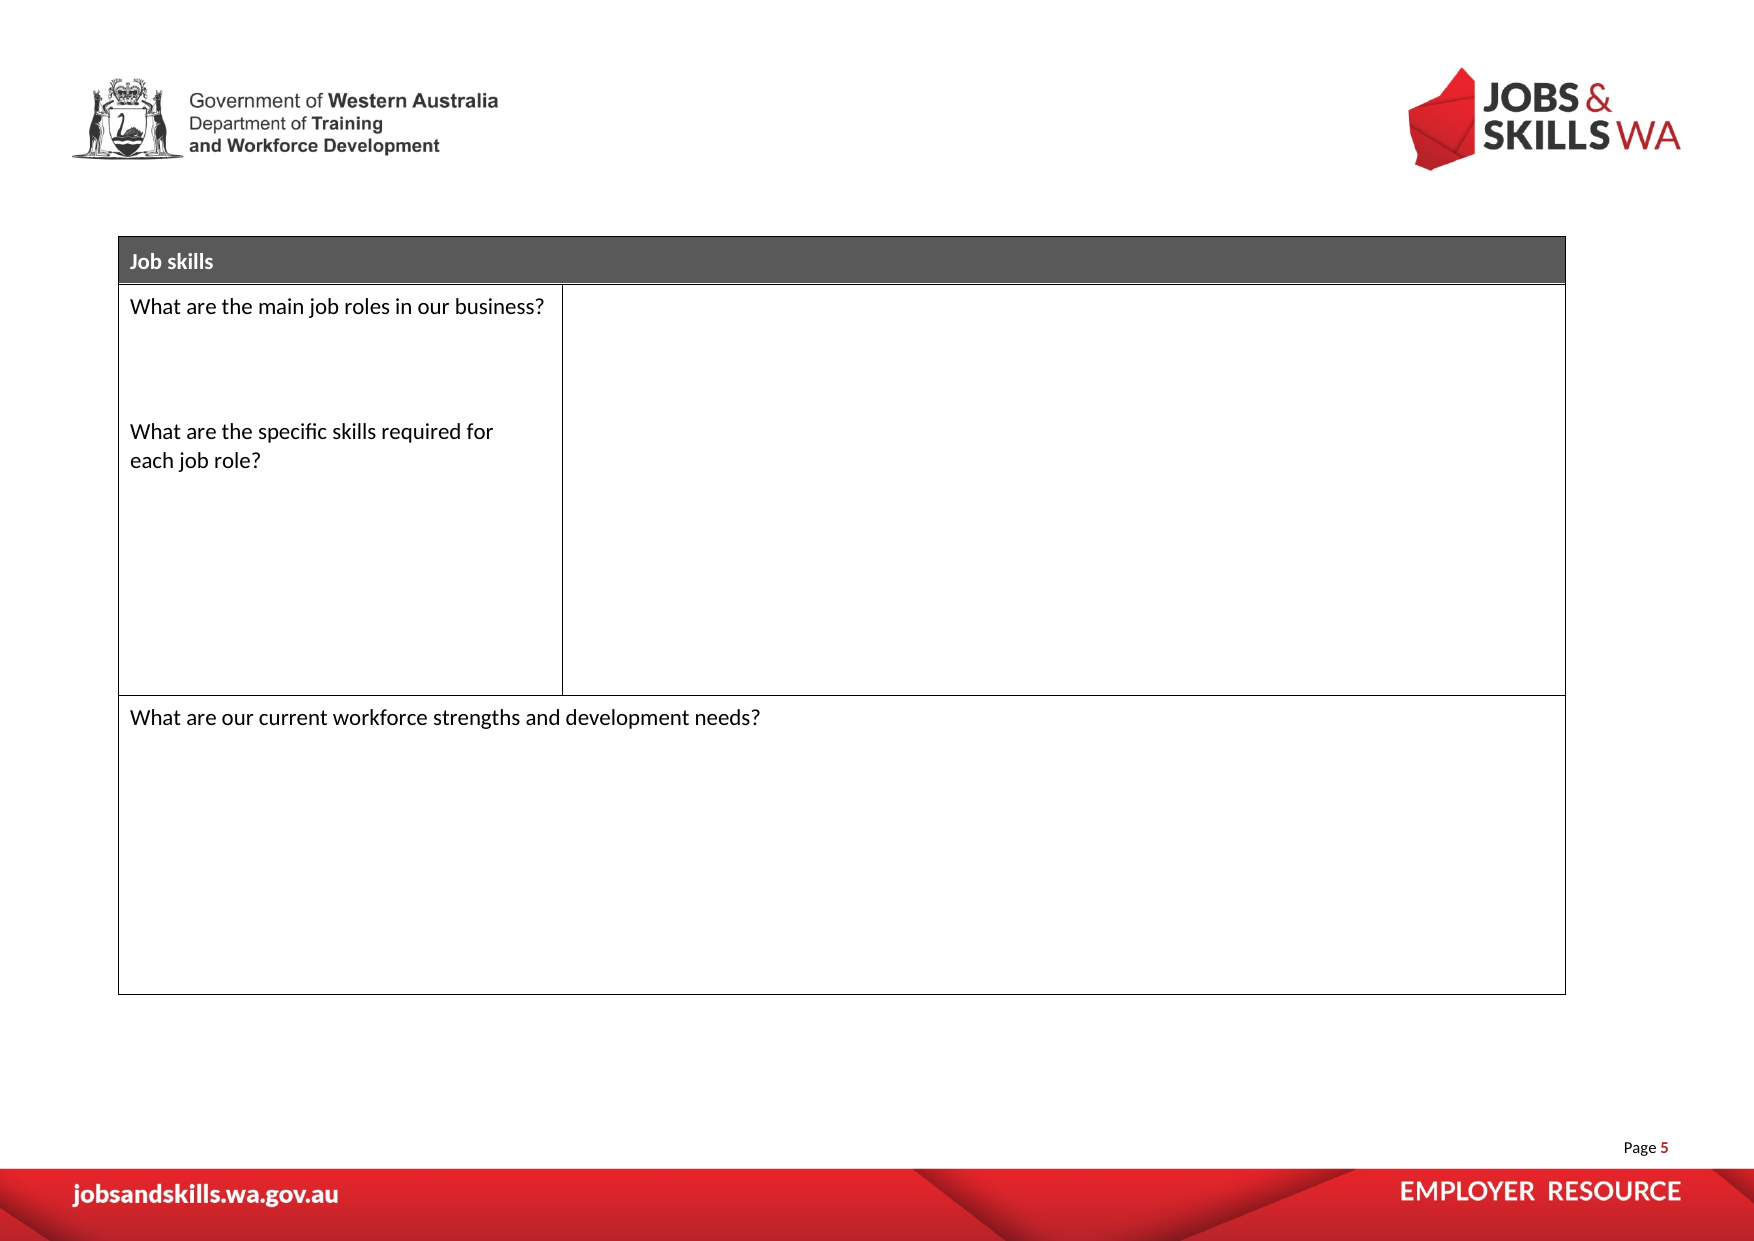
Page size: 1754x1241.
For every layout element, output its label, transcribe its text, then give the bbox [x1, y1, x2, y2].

picture [0, 0, 1754, 1241]
table_cell [563, 285, 1565, 695]
table_cell Job skills [119, 237, 1565, 283]
table_cell What are our current workforce strengths and development needs? [119, 696, 1565, 994]
table_cell What are the main job roles in our business? What are the specific skills required for each job role? [119, 285, 562, 695]
